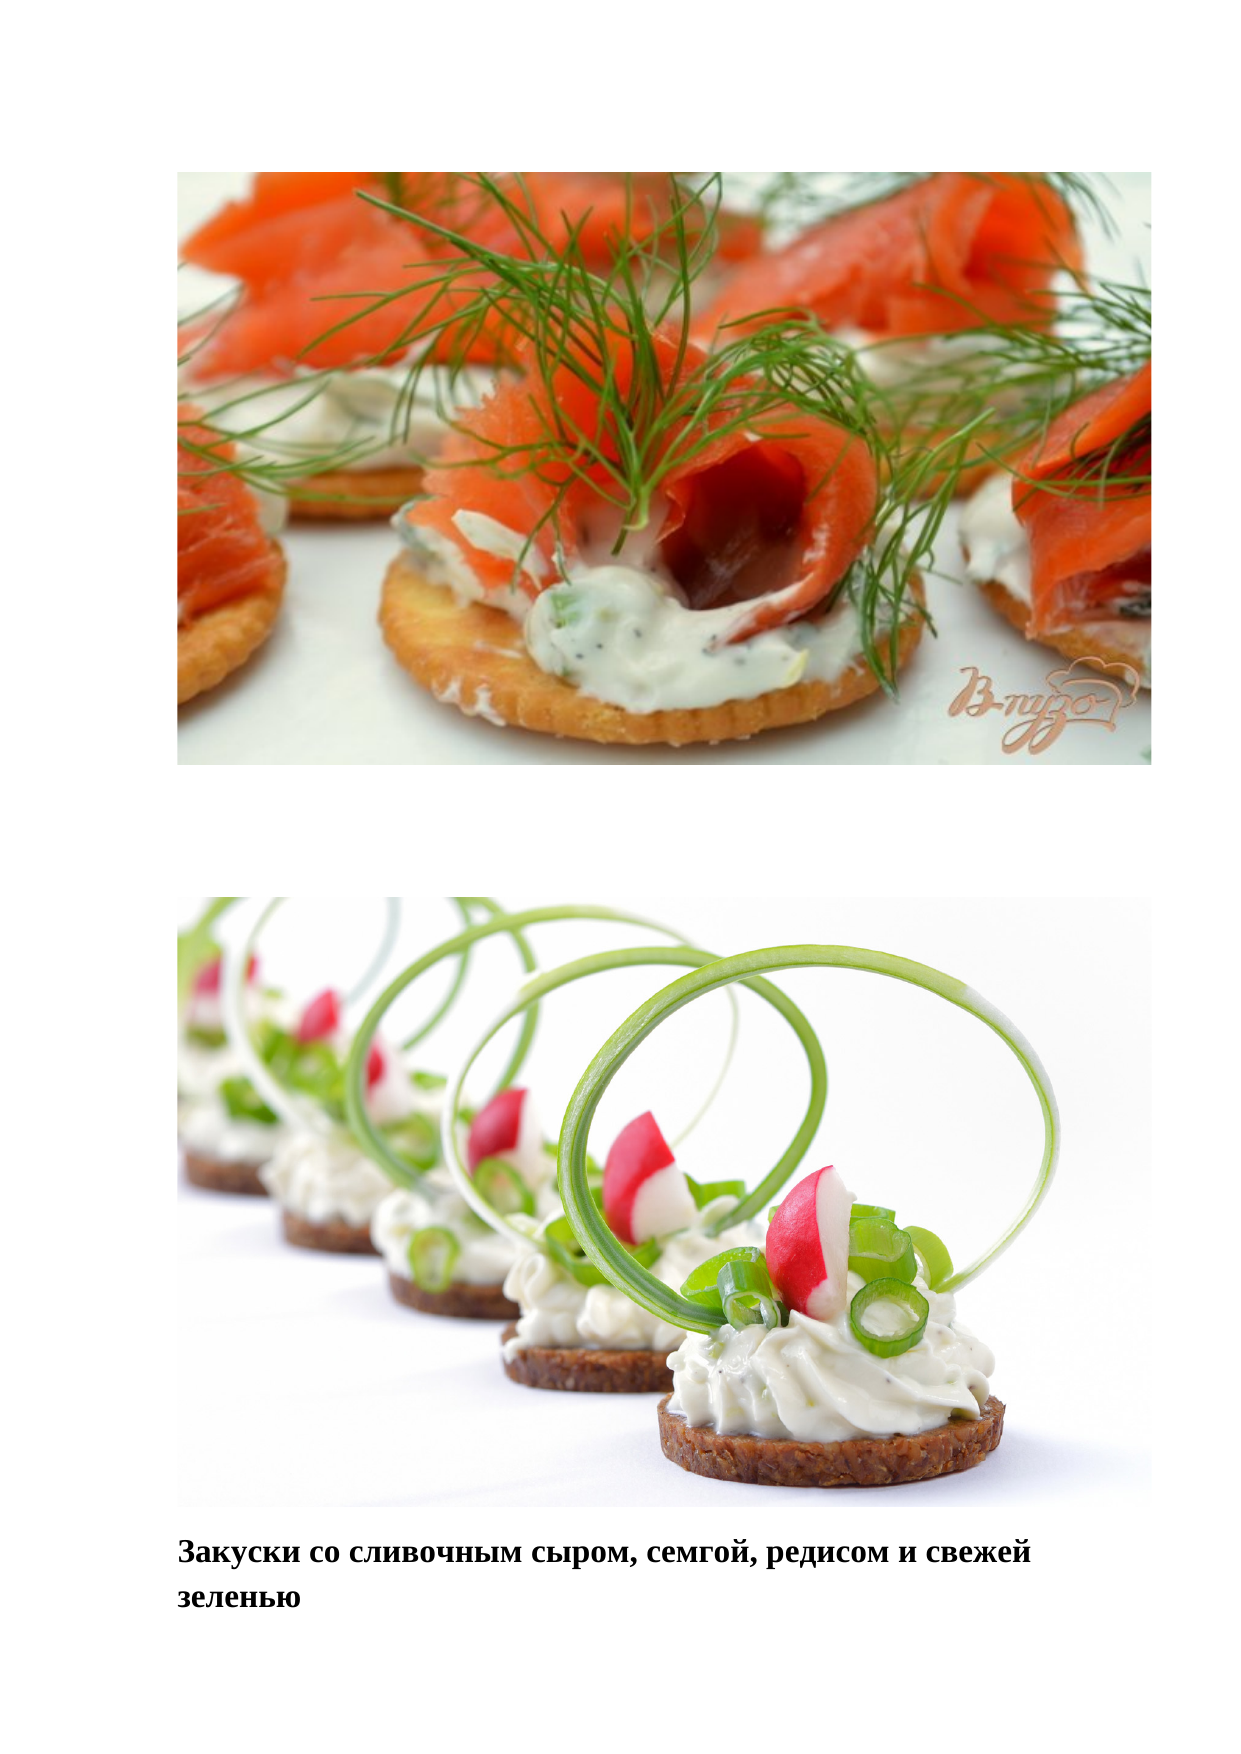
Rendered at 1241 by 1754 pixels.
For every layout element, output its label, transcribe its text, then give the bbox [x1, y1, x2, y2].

text Закуски со сливочным сыром, семгой, редисом и свежей зеленью [177, 1532, 1152, 1614]
picture [177, 172, 1152, 765]
picture [177, 897, 1152, 1507]
